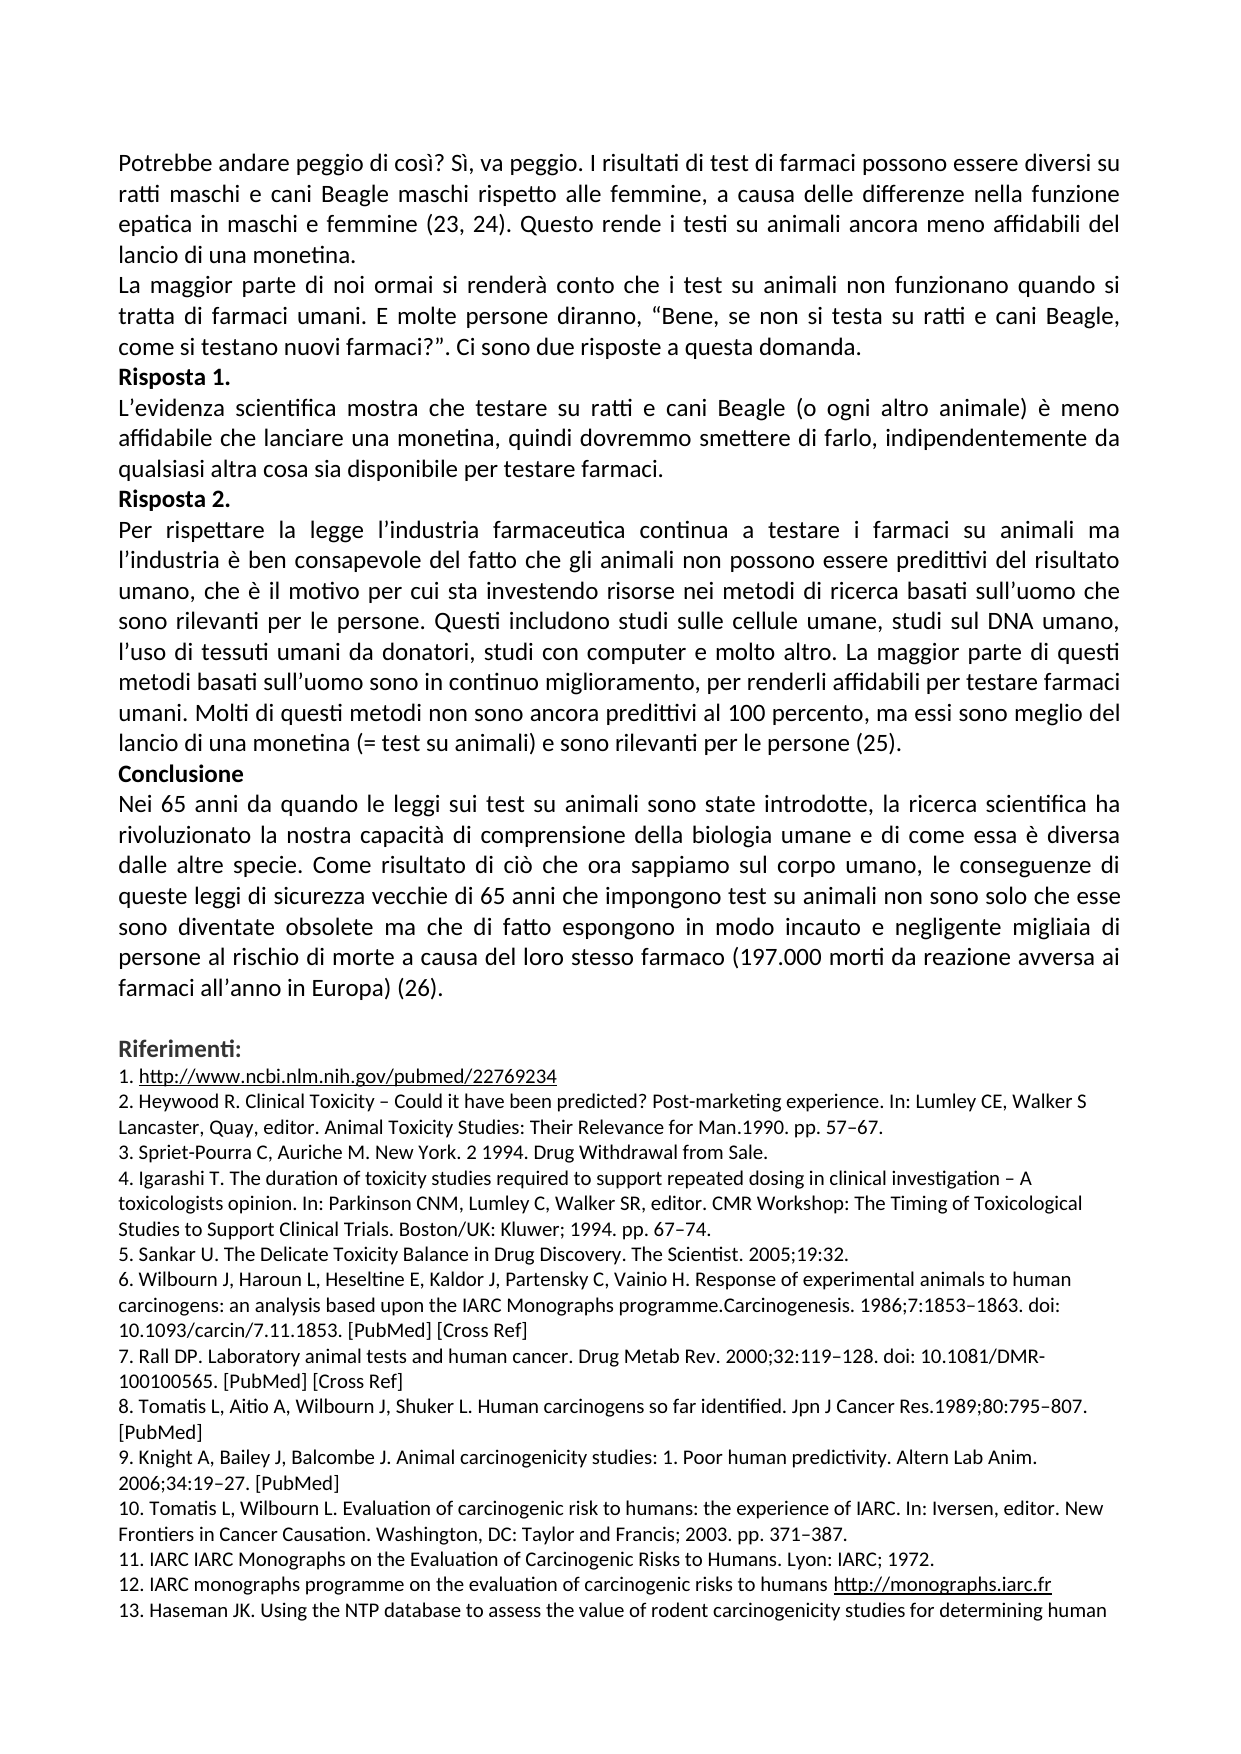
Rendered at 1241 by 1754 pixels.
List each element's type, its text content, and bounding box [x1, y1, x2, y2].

text L’evidenza scientifica mostra che testare su ratti e cani Beagle (o ogni altro animale) è meno affidabile che lanciare una monetina, quindi dovremmo smettere di farlo, indipendentemente da qualsiasi altra cosa sia disponibile per testare farmaci. [118, 392, 1122, 483]
text Potrebbe andare peggio di così? Sì, va peggio. I risultati di test di farmaci possono essere diversi su ratti maschi e cani Beagle maschi rispetto alle femmine, a causa delle differenze nella funzione epatica in maschi e femmine (23, 24). Questo rende i testi su animali ancora meno affidabili del lancio di una monetina. [118, 148, 1122, 270]
text La maggior parte di noi ormai si renderà conto che i test su animali non funzionano quando si tratta di farmaci umani. E molte persone diranno, “Bene, se non si testa su ratti e cani Beagle, come si testano nuovi farmaci?”. Ci sono due risposte a questa domanda. [118, 270, 1122, 361]
text Risposta 1. [118, 361, 1122, 392]
text Conclusione [118, 758, 1122, 788]
text Riferimenti: [118, 1033, 1122, 1063]
text Nei 65 anni da quando le leggi sui test su animali sono state introdotte, la ricerca scientifica ha rivoluzionato la nostra capacità di comprensione della biologia umane e di come essa è diversa dalle altre specie. Come risultato di ciò che ora sappiamo sul corpo umano, le conseguenze di queste leggi di sicurezza vecchie di 65 anni che impongono test su animali non sono solo che esse sono diventate obsolete ma che di fatto espongono in modo incauto e negligente migliaia di persone al rischio di morte a causa del loro stesso farmaco (197.000 morti da reazione avversa ai farmaci all’anno in Europa) (26). [118, 788, 1122, 1002]
text Per rispettare la legge l’industria farmaceutica continua a testare i farmaci su animali ma l’industria è ben consapevole del fatto che gli animali non possono essere predittivi del risultato umano, che è il motivo per cui sta investendo risorse nei metodi di ricerca basati sull’uomo che sono rilevanti per le persone. Questi includono studi sulle cellule umane, studi sul DNA umano, l’uso di tessuti umani da donatori, studi con computer e molto altro. La maggior parte di questi metodi basati sull’uomo sono in continuo miglioramento, per renderli affidabili per testare farmaci umani. Molti di questi metodi non sono ancora predittivi al 100 percento, ma essi sono meglio del lancio di una monetina (= test su animali) e sono rilevanti per le persone (25). [118, 514, 1122, 758]
text Risposta 2. [118, 483, 1122, 514]
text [118, 1063, 1122, 1622]
